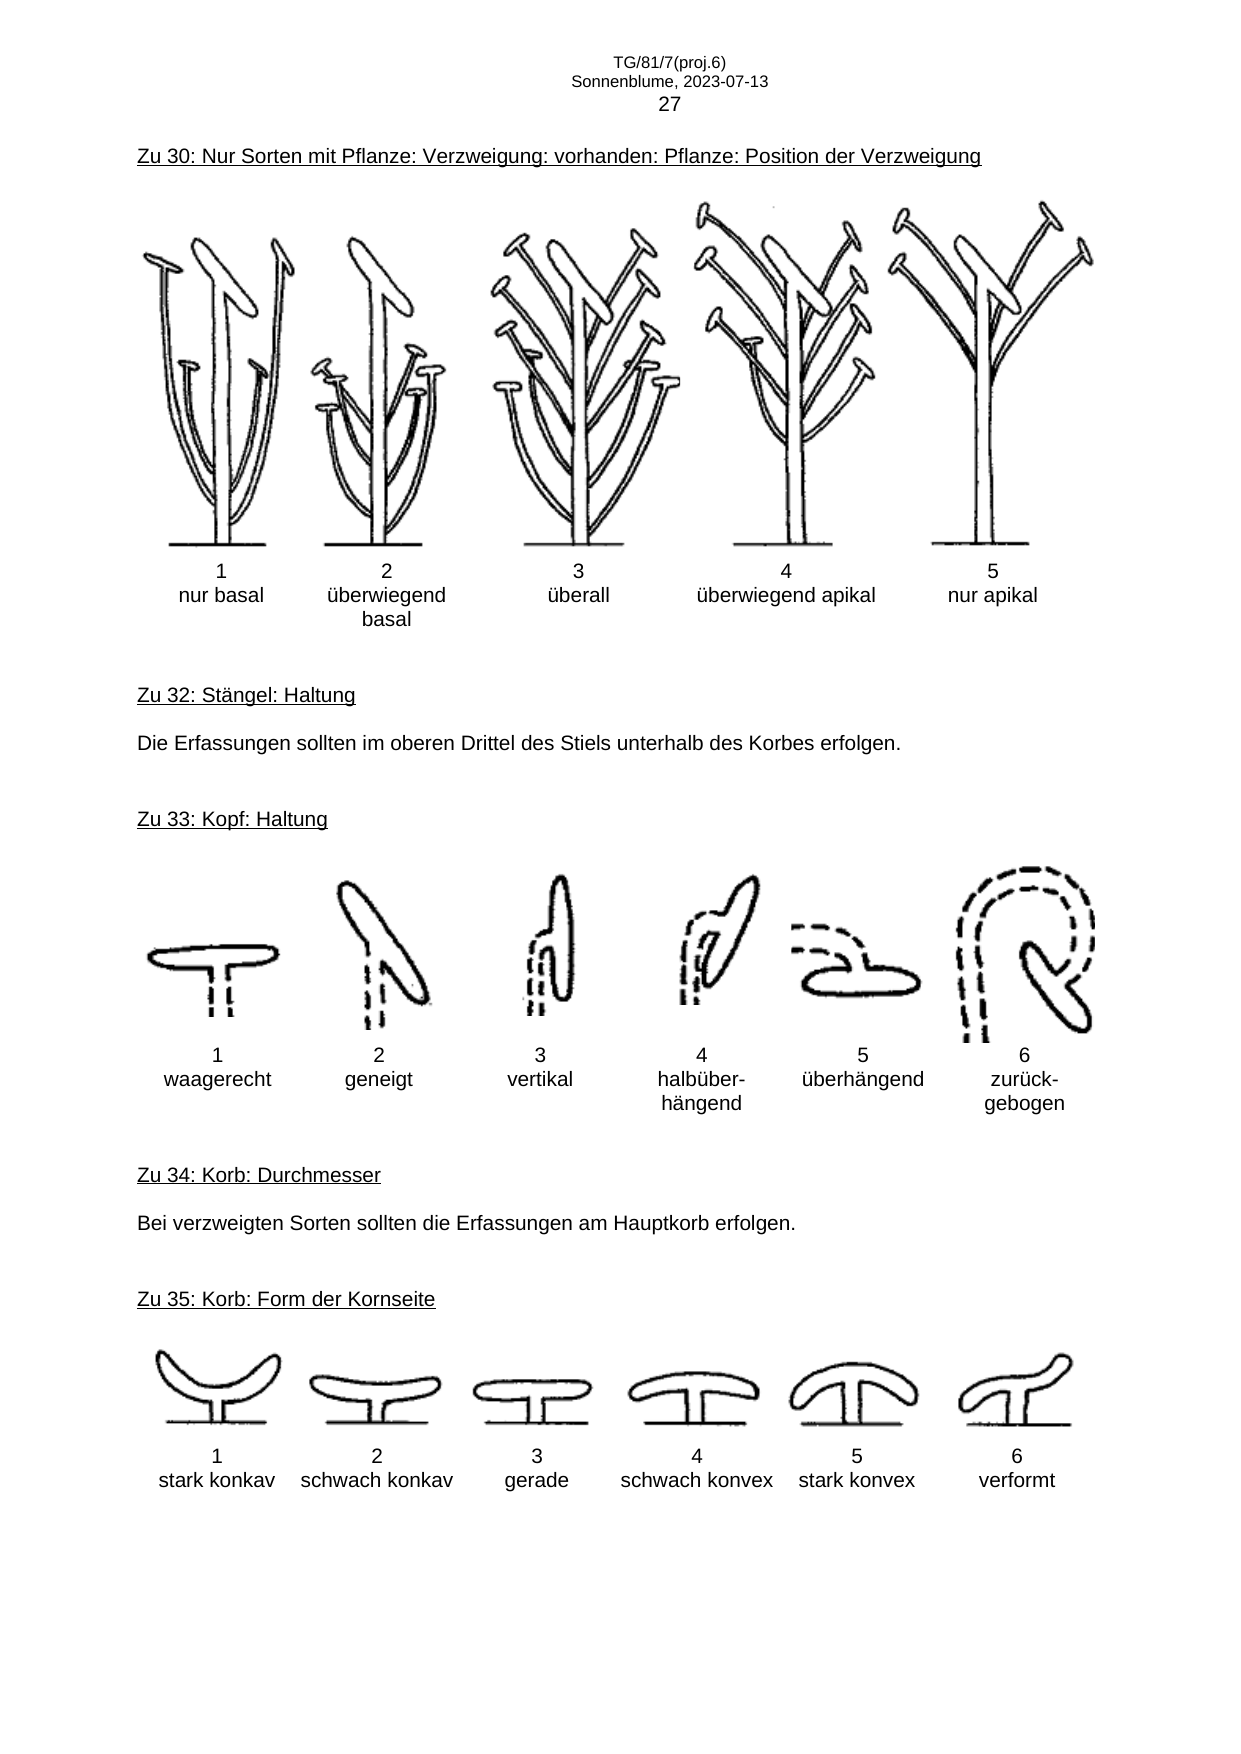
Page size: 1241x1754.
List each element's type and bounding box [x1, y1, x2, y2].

picture [943, 1334, 1091, 1444]
picture [467, 1334, 606, 1444]
picture [136, 191, 468, 559]
picture [781, 1334, 932, 1444]
picture [943, 855, 1095, 1043]
picture [305, 1334, 449, 1444]
picture [476, 191, 681, 559]
picture [617, 1334, 777, 1444]
picture [693, 191, 879, 559]
picture [882, 191, 1095, 558]
picture [145, 1334, 289, 1444]
picture [136, 855, 459, 1030]
picture [460, 855, 783, 1016]
picture [791, 902, 935, 1019]
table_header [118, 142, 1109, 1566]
